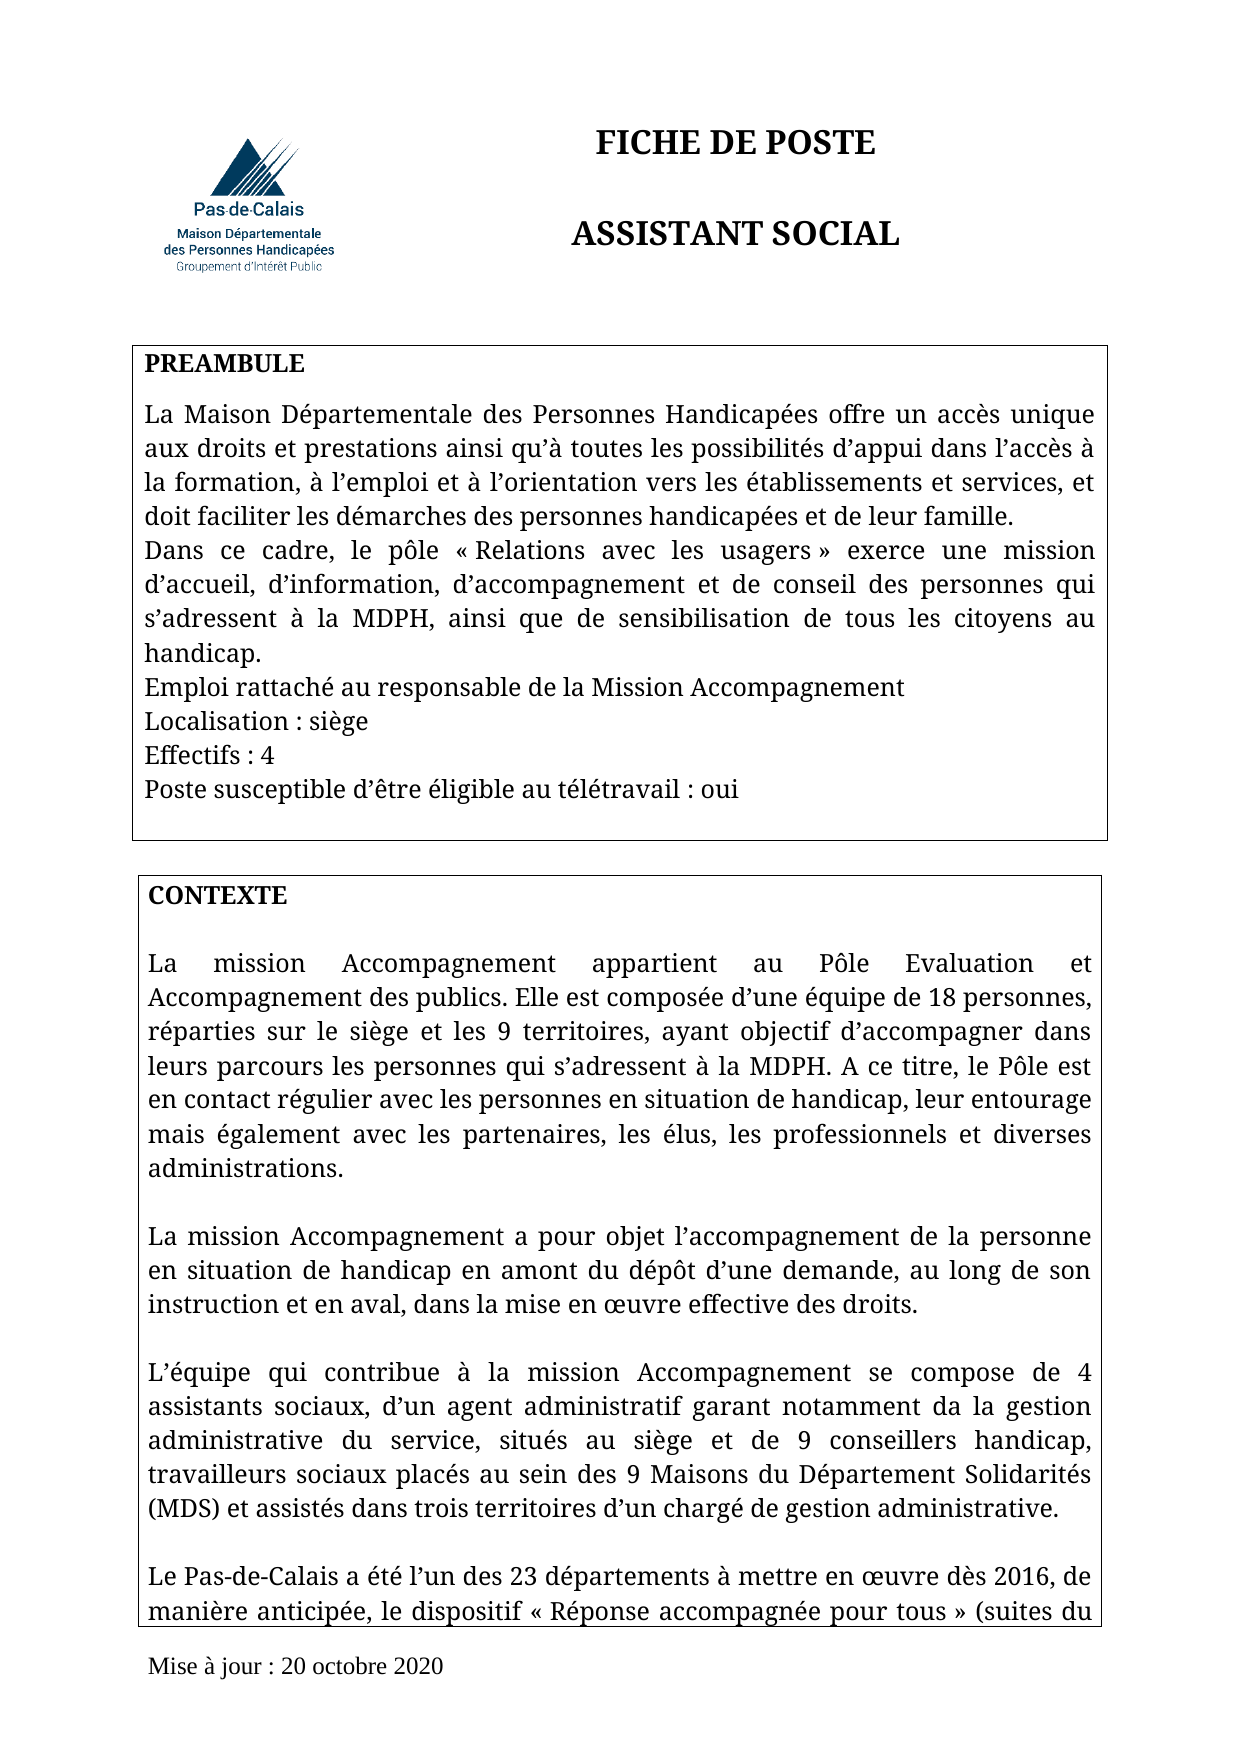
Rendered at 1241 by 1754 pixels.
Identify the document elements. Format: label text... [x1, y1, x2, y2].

table_header PREAMBULE des Personnes Handicapées offre un accès unique aux droits et prestations ainsi qu’à toutes les possibilités d’appui dans l’accès à la formation, à l’emploi et à l’orientation vers les établissements et services, et doit faciliter les démarches des personnes handicapées et de leur famille. Dans ce cadre, le pôle « Relations avec les usagers » exerce une mission d’accueil, d’information, d’accompagnement et de conseil des personnes qui s’adressent à la MDPH, ainsi que de sensibilisation de tous les citoyens au handicap. Emploi rattaché au responsable de la Mission Accompagnement Localisation : siège Effectifs : 4 Poste susceptible d’être éligible au télétravail : oui [133, 346, 1107, 839]
text CONTEXTE [139, 876, 1101, 912]
table_header [132, 103, 364, 311]
text L’équipe qui contribue à la mission Accompagnement se compose de 4 assistants sociaux, d’un agent administratif garant notamment da la gestion administrative du service, situés au siège et de 9 conseillers handicap, travailleurs sociaux placés au sein des 9 Maisons du Département Solidarités (MDS) et assistés dans trois territoires d’un chargé de gestion administrative. [148, 1355, 1093, 1525]
table_header FICHE DE POSTE ASSISTANT SOCIAL [365, 103, 1107, 311]
text La mission Accompagnement appartient au Pôle Evaluation et Accompagnement des publics. Elle est composée d’une équipe de 18 personnes, réparties sur le siège et les 9 territoires, ayant objectif d’accompagner dans leurs parcours les personnes qui s’adressent à la MDPH. A ce titre, le Pôle est en contact régulier avec les personnes en situation de handicap, leur entourage mais également avec les partenaires, les élus, les professionnels et diverses administrations. [148, 946, 1093, 1184]
text La mission Accompagnement a pour objet l’accompagnement de la personne en situation de handicap en amont du dépôt d’une demande, au long de son instruction et en aval, dans la mise en œuvre effective des droits. [148, 1218, 1093, 1321]
picture [161, 131, 336, 277]
